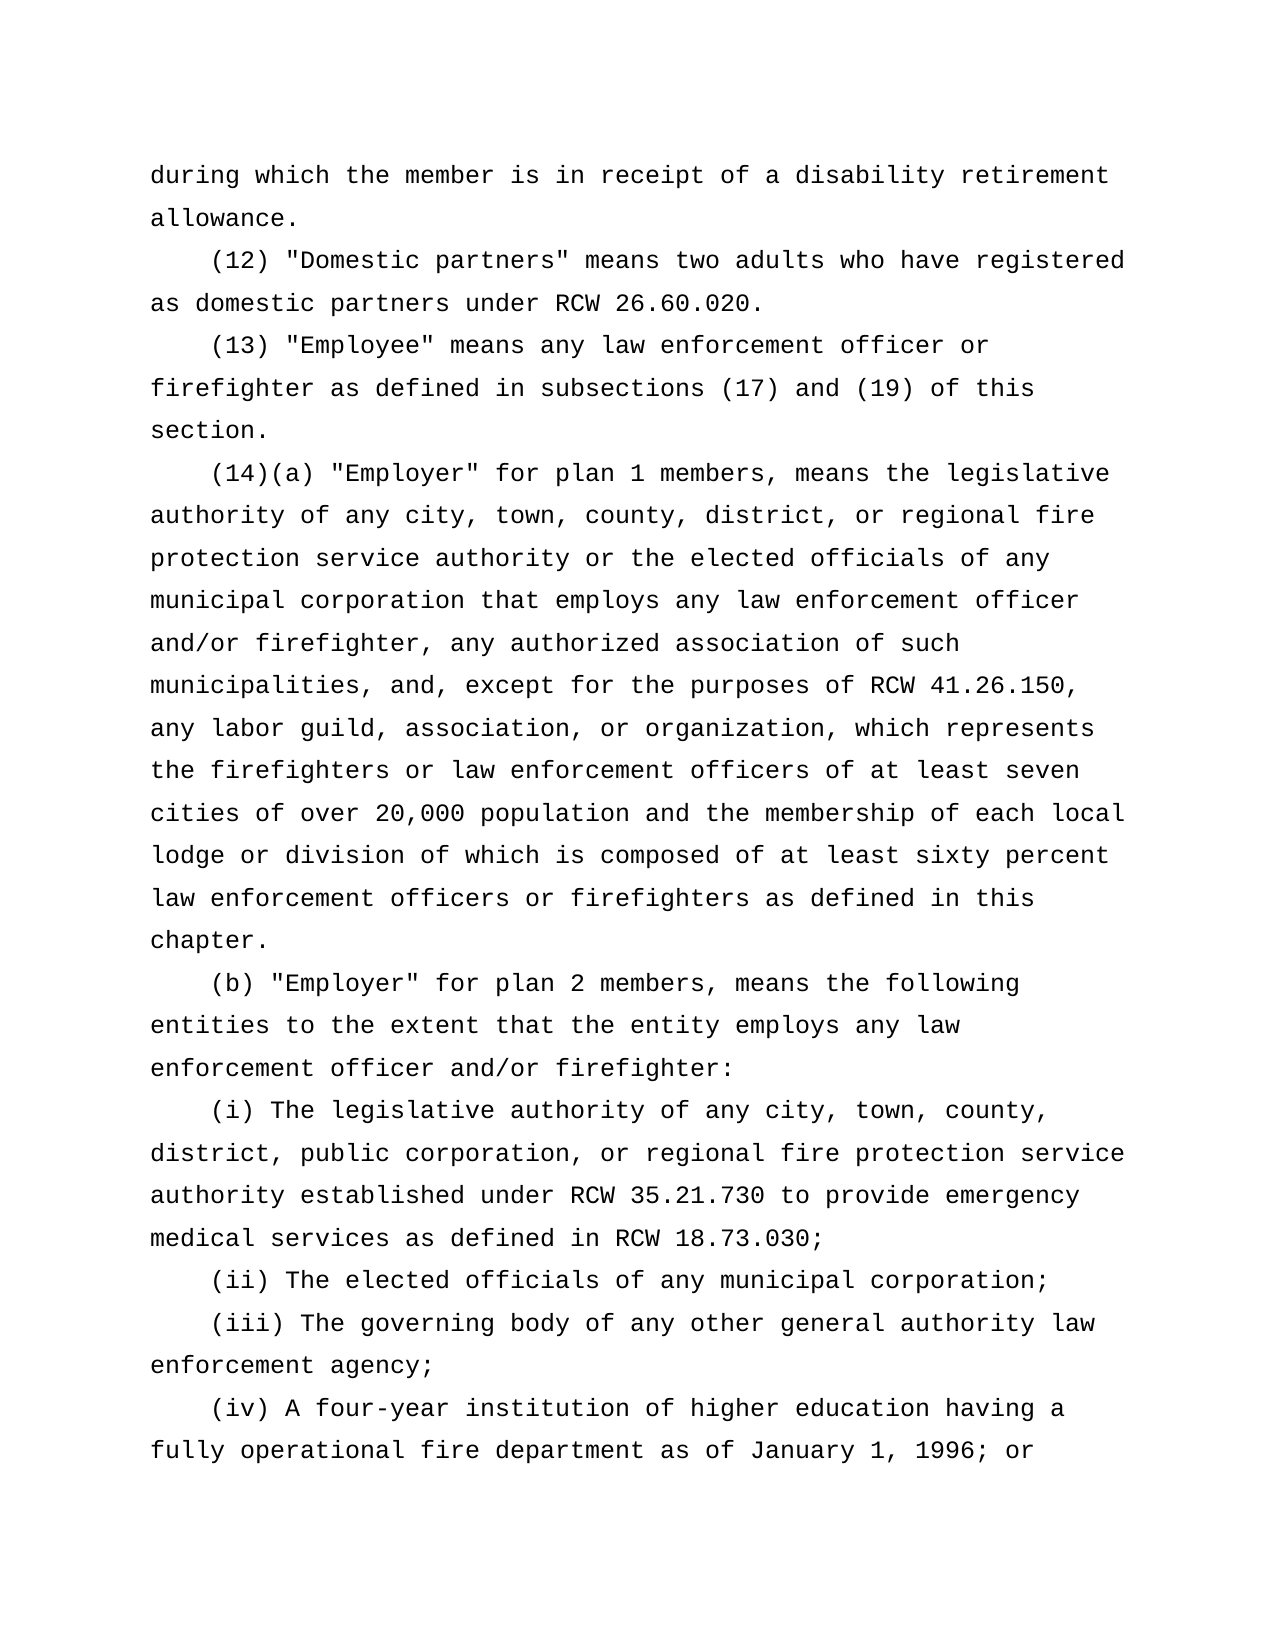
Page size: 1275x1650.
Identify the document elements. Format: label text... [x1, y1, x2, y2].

text (12) "Domestic partners" means two adults who have registered as domestic partners under RCW 26.60.020. [150, 235, 1125, 320]
text (14)(a) "Employer" for plan 1 members, means the legislative authority of any city, town, county, district, or regional fire protection service authority or the elected officials of any municipal corporation that employs any law enforcement officer and/or firefighter, any authorized association of such municipalities, and, except for the purposes of RCW 41.26.150, any labor guild, association, or organization, which represents the firefighters or law enforcement officers of at least seven cities of over 20,000 population and the membership of each local lodge or division of which is composed of at least sixty percent law enforcement officers or firefighters as defined in this chapter. [150, 447, 1125, 957]
text (ii) The elected officials of any municipal corporation; [150, 1255, 1125, 1297]
text (b) "Employer" for plan 2 members, means the following entities to the extent that the entity employs any law enforcement officer and/or firefighter: [150, 957, 1125, 1085]
text (iv) A four-year institution of higher education having a fully operational fire department as of January 1, 1996; or [150, 1382, 1125, 1467]
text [150, 150, 1125, 235]
text (iii) The governing body of any other general authority law enforcement agency; [150, 1297, 1125, 1382]
text (13) "Employee" means any law enforcement officer or firefighter as defined in subsections (17) and (19) of this section. [150, 320, 1125, 447]
text (i) The legislative authority of any city, town, county, district, public corporation, or regional fire protection service authority established under RCW 35.21.730 to provide emergency medical services as defined in RCW 18.73.030; [150, 1085, 1125, 1255]
